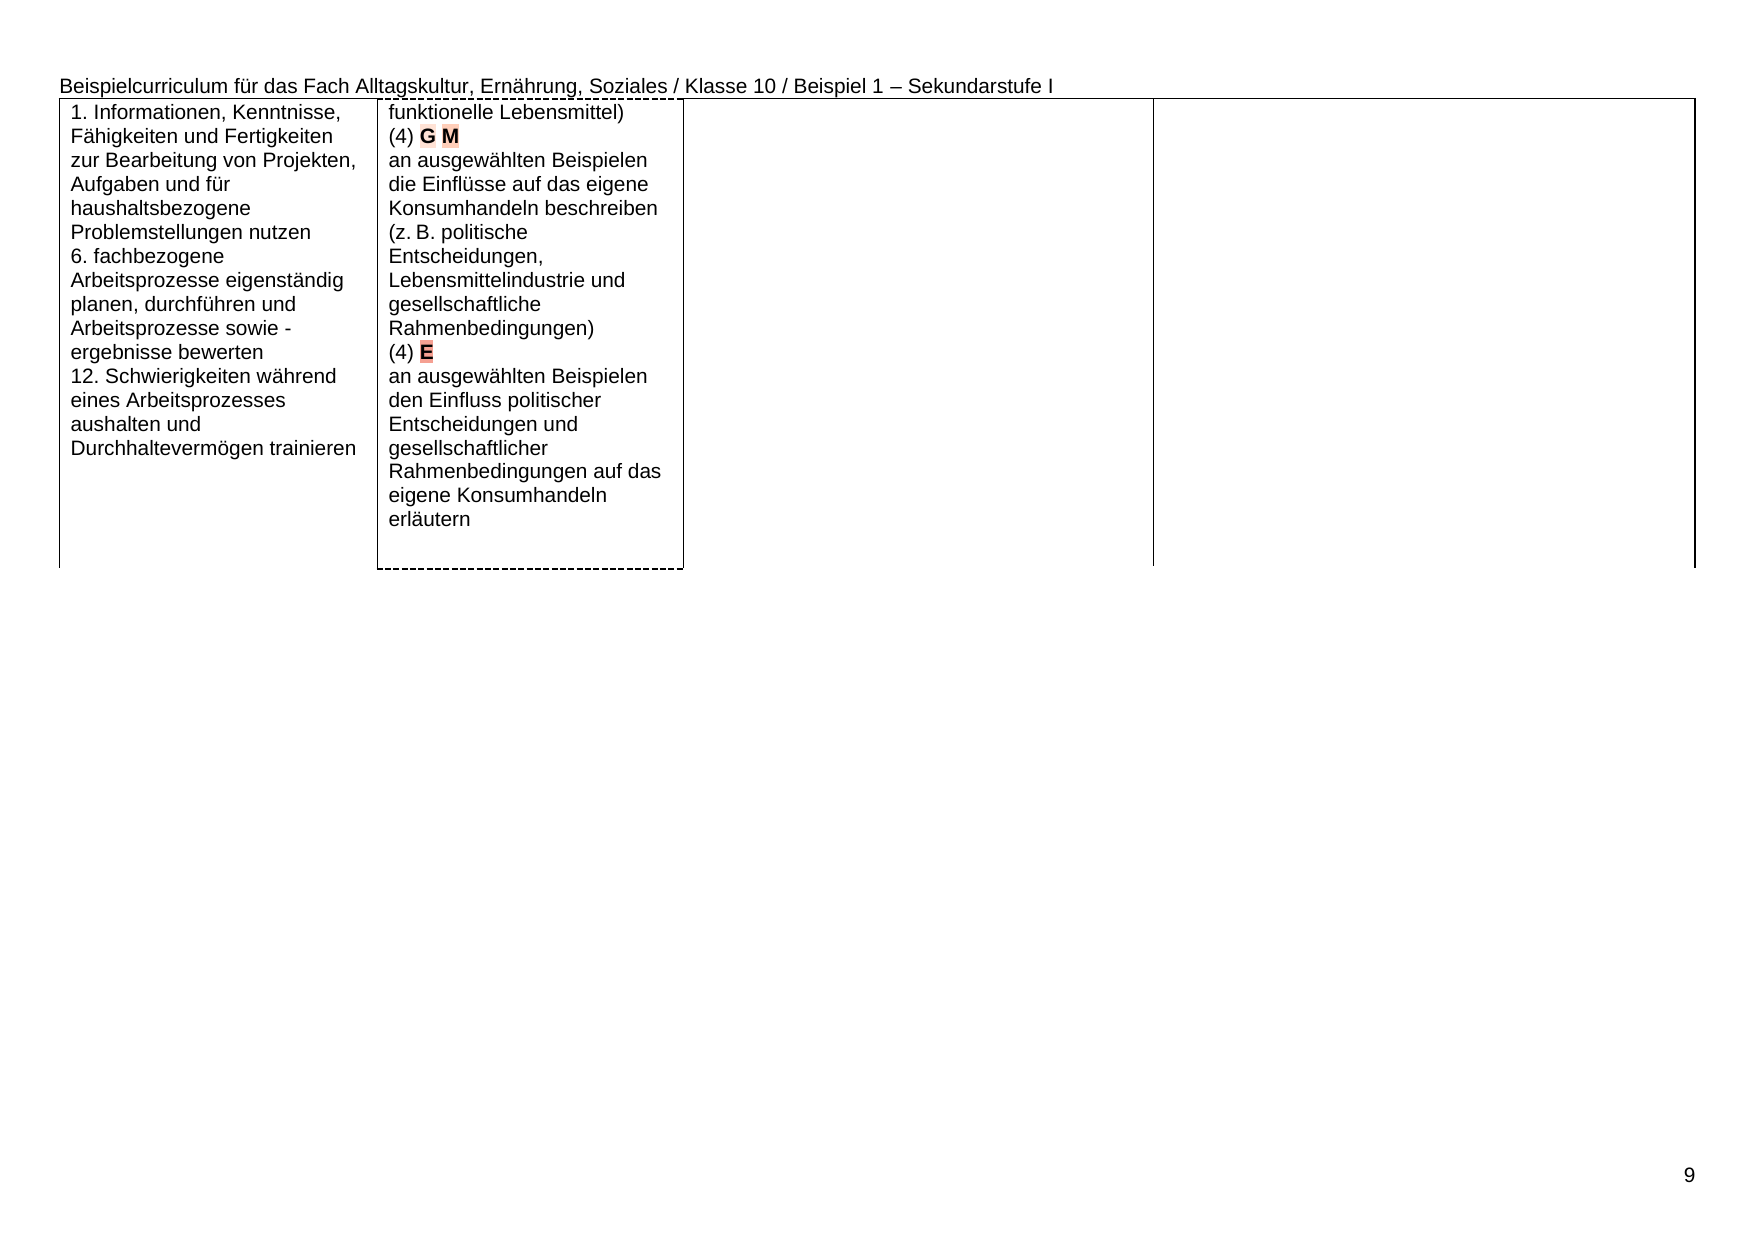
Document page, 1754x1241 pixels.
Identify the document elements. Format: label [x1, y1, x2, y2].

table_cell [684, 99, 1154, 568]
table_cell [60, 99, 377, 568]
table_cell [1154, 99, 1694, 568]
table_cell [378, 98, 683, 568]
